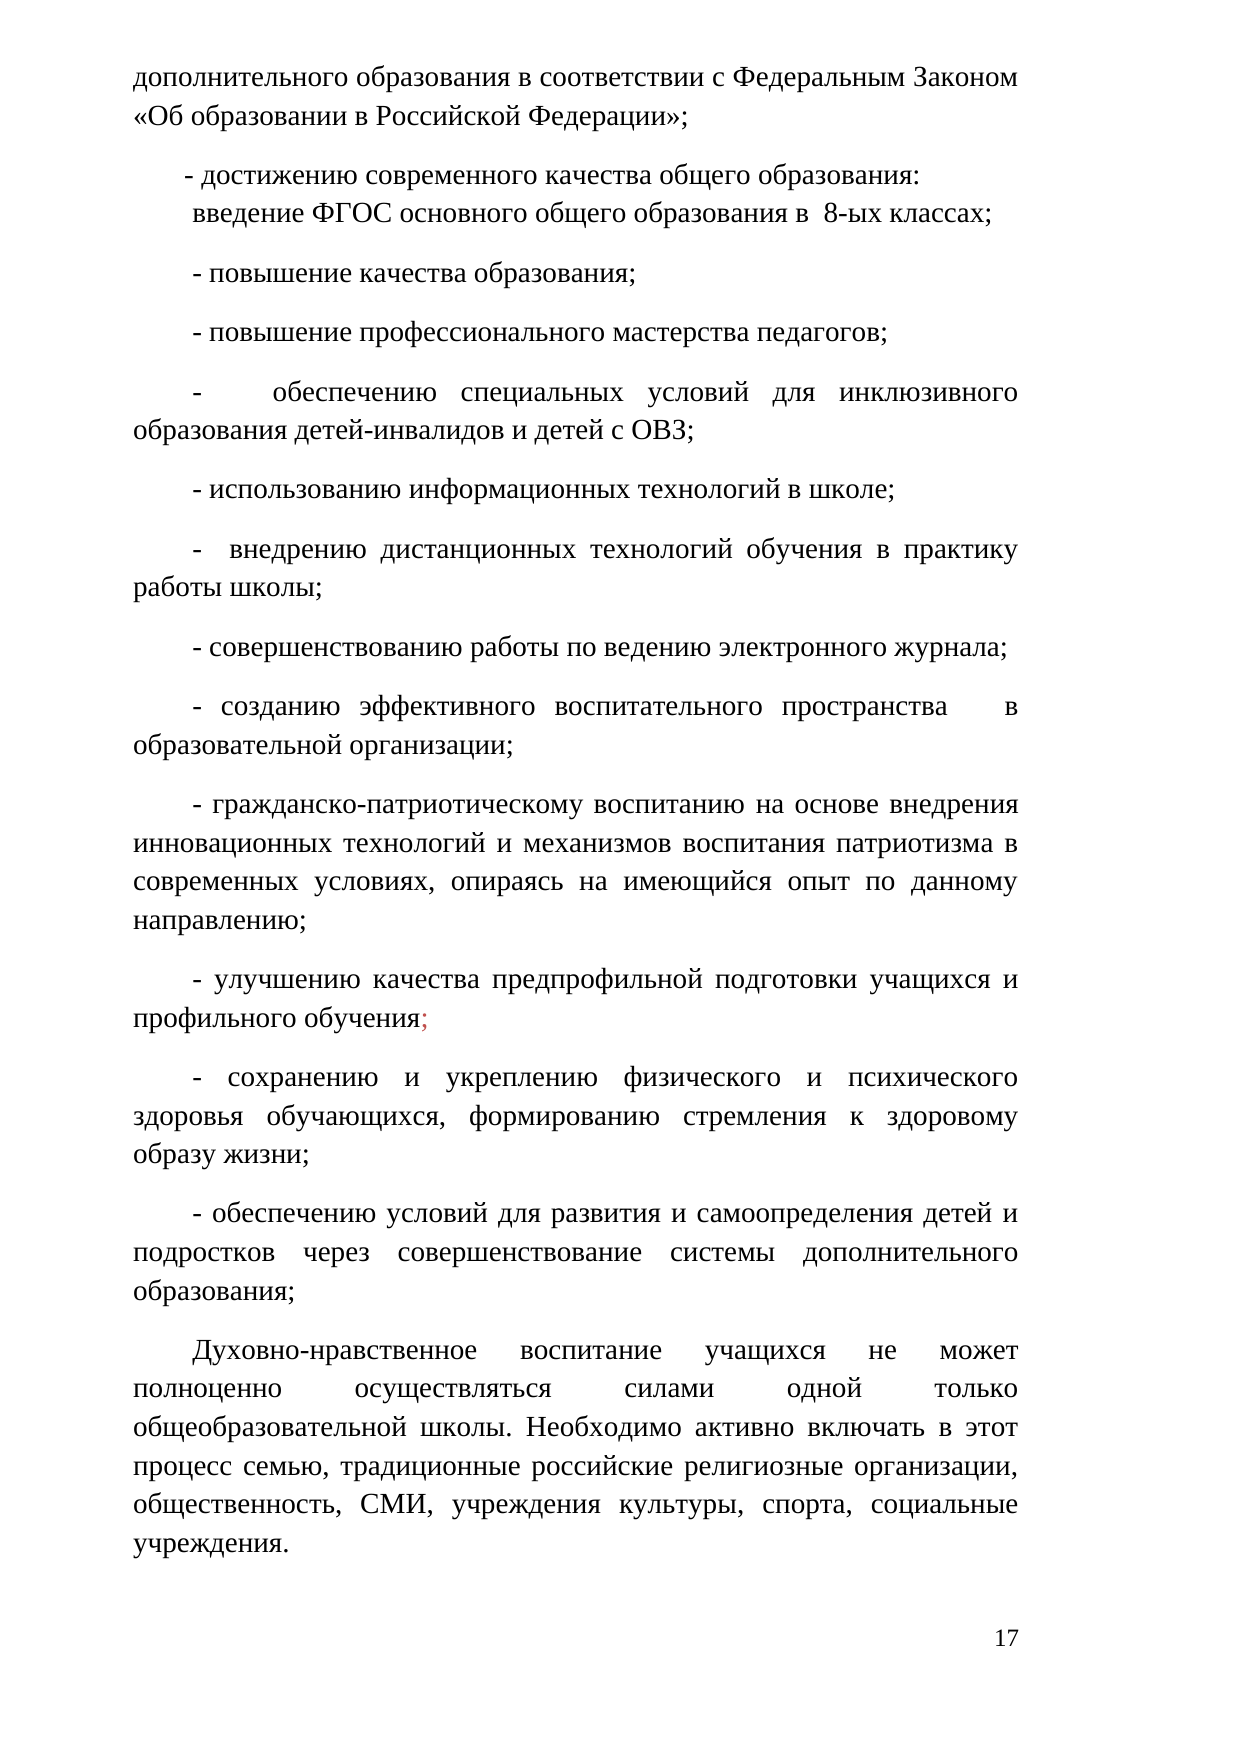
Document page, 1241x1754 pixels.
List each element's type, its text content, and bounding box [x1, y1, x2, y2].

text - повышение профессионального мастерства педагогов; [133, 314, 1019, 348]
text - обеспечению специальных условий для инклюзивного образования детей-инвалидов и детей с ОВЗ; [133, 374, 1019, 446]
text - гражданско-патриотическому воспитанию на основе внедрения инновационных технологий и механизмов воспитания патриотизма в современных условиях, опираясь на имеющийся опыт по данному направлению; [133, 786, 1019, 935]
text - внедрению дистанционных технологий обучения в практику работы школы; [133, 531, 1019, 603]
text - сохранению и укреплению физического и психического здоровья обучающихся, формированию стремления к здоровому образу жизни; [133, 1059, 1019, 1170]
text - созданию эффективного воспитательного пространства в образовательной организации; [133, 688, 1019, 760]
text - обеспечению условий для развития и самоопределения детей и подростков через совершенствование системы дополнительного образования; [133, 1196, 1019, 1306]
text - улучшению качества предпрофильной подготовки учащихся и профильного обучения; [133, 961, 1019, 1033]
text - повышение качества образования; [133, 255, 1019, 288]
text Духовно-нравственное воспитание учащихся не может полноценно осуществляться силами одной только общеобразовательной школы. Необходимо активно включать в этот процесс семью, традиционные российские религиозные организации, общественность, СМИ, учреждения культуры, спорта, социальные учреждения. [133, 1332, 1019, 1558]
text - достижению современного качества общего образования: [133, 157, 1019, 191]
text - совершенствованию работы по ведению электронного журнала; [133, 629, 1019, 662]
text - использованию информационных технологий в школе; [133, 472, 1019, 505]
text введение ФГОС основного общего образования в 8-ых классах; [133, 196, 1019, 229]
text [133, 59, 1019, 131]
